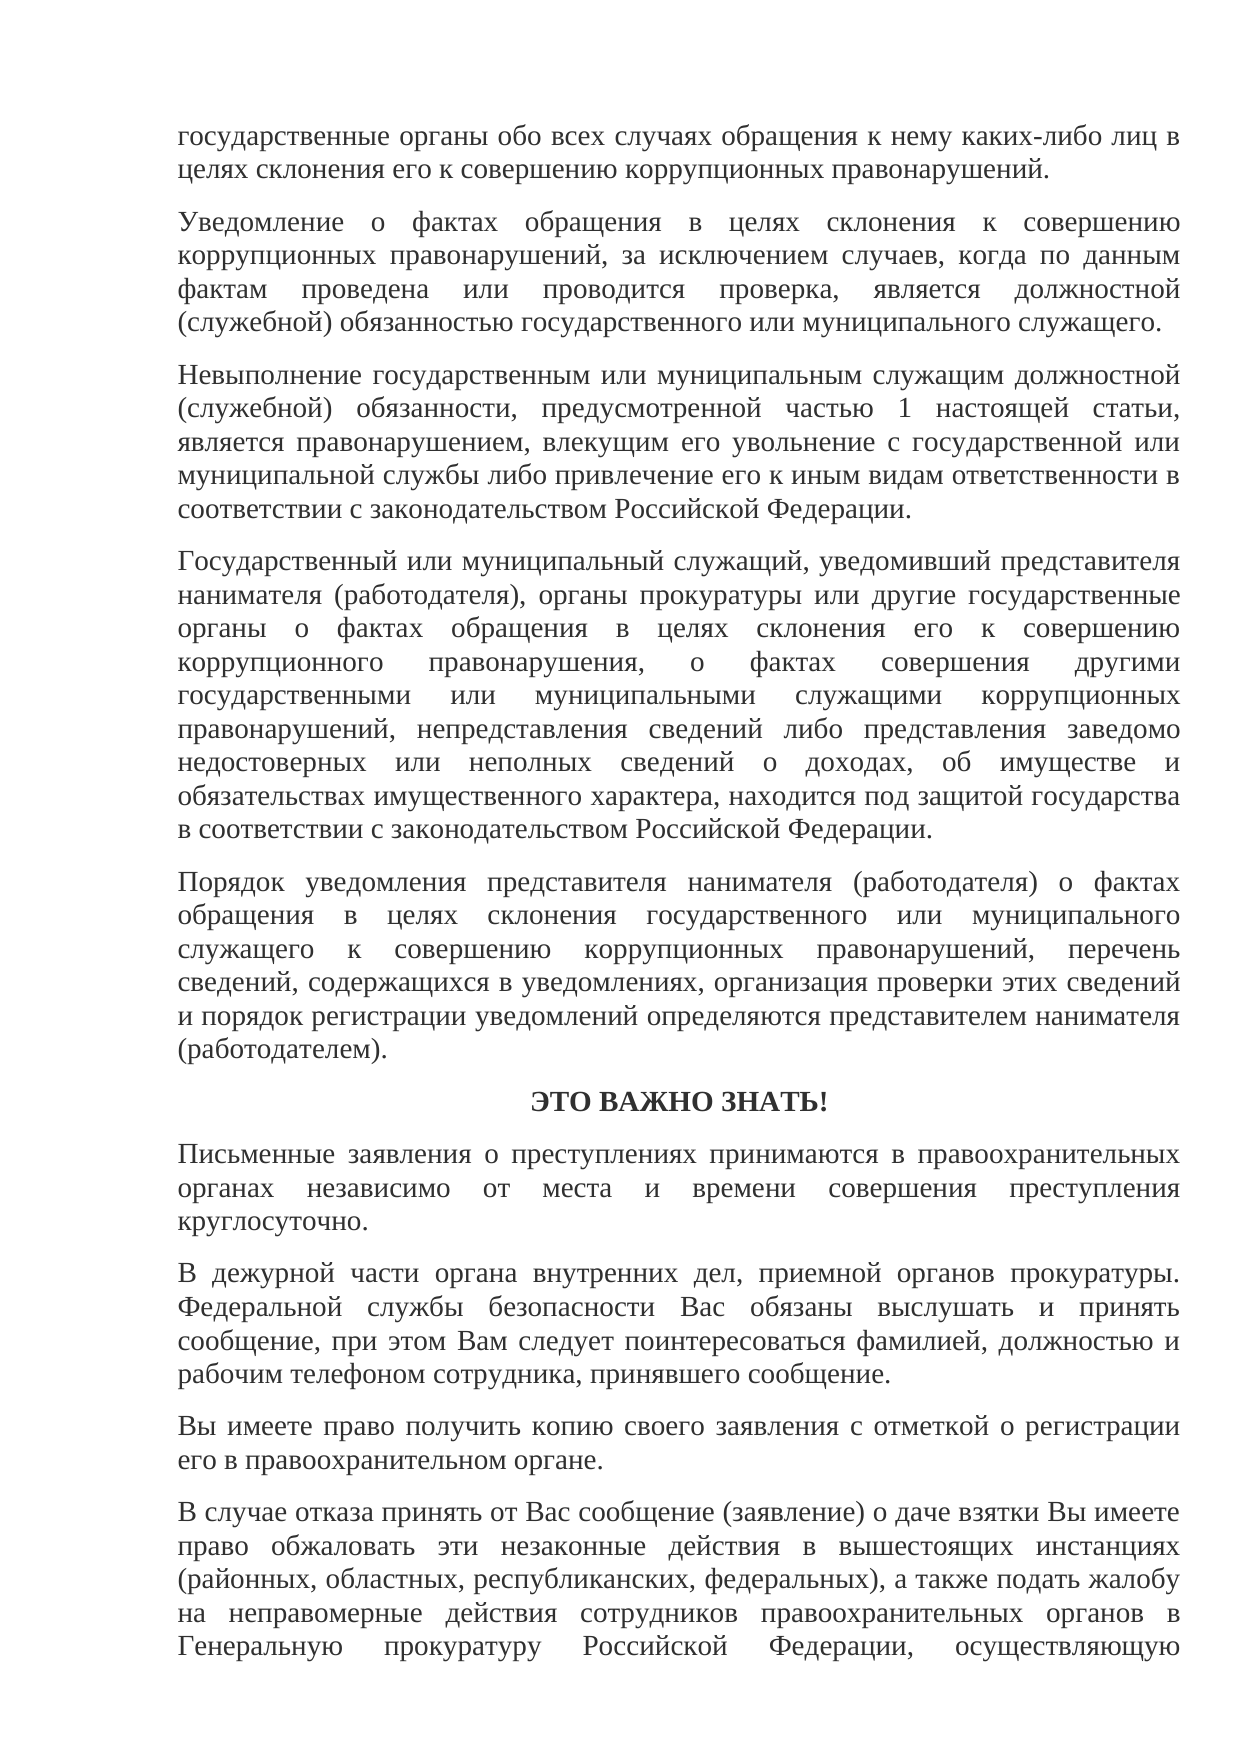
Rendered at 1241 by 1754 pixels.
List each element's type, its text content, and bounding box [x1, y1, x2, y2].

text Письменные заявления о преступлениях принимаются в правоохранительных органах независимо от места и времени совершения преступления круглосуточно. [177, 1136, 1181, 1237]
text Уведомление о фактах обращения в целях склонения к совершению коррупционных правонарушений, за исключением случаев, когда по данным фактам проведена или проводится проверка, является должностной (служебной) обязанностью государственного или муниципального служащего. [177, 204, 1181, 338]
text Вы имеете право получить копию своего заявления с отметкой о регистрации его в правоохранительном органе. [177, 1408, 1181, 1476]
text Невыполнение государственным или муниципальным служащим должностной (служебной) обязанности, предусмотренной частью 1 настоящей статьи, является правонарушением, влекущим его увольнение с государственной или муниципальной службы либо привлечение его к иным видам ответственности в соответствии с законодательством Российской Федерации. [177, 357, 1181, 524]
text ЭТО ВАЖНО ЗНАТЬ! [177, 1084, 1181, 1117]
text В дежурной части органа внутренних дел, приемной органов прокуратуры. Федеральной службы безопасности Вас обязаны выслушать и принять сообщение, при этом Вам следует поинтересоваться фамилией, должностью и рабочим телефоном сотрудника, принявшего сообщение. [177, 1256, 1181, 1390]
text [177, 118, 1181, 185]
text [177, 1494, 1181, 1662]
text Порядок уведомления представителя нанимателя (работодателя) о фактах обращения в целях склонения государственного или муниципального служащего к совершению коррупционных правонарушений, перечень сведений, содержащихся в уведомлениях, организация проверки этих сведений и порядок регистрации уведомлений определяются представителем нанимателя (работодателем). [177, 864, 1181, 1065]
text Государственный или муниципальный служащий, уведомивший представителя нанимателя (работодателя), органы прокуратуры или другие государственные органы о фактах обращения в целях склонения его к совершению коррупционного правонарушения, о фактах совершения другими государственными или муниципальными служащими коррупционных правонарушений, непредставления сведений либо представления заведомо недостоверных или неполных сведений о доходах, об имуществе и обязательствах имущественного характера, находится под защитой государства в соответствии с законодательством Российской Федерации. [177, 543, 1181, 845]
